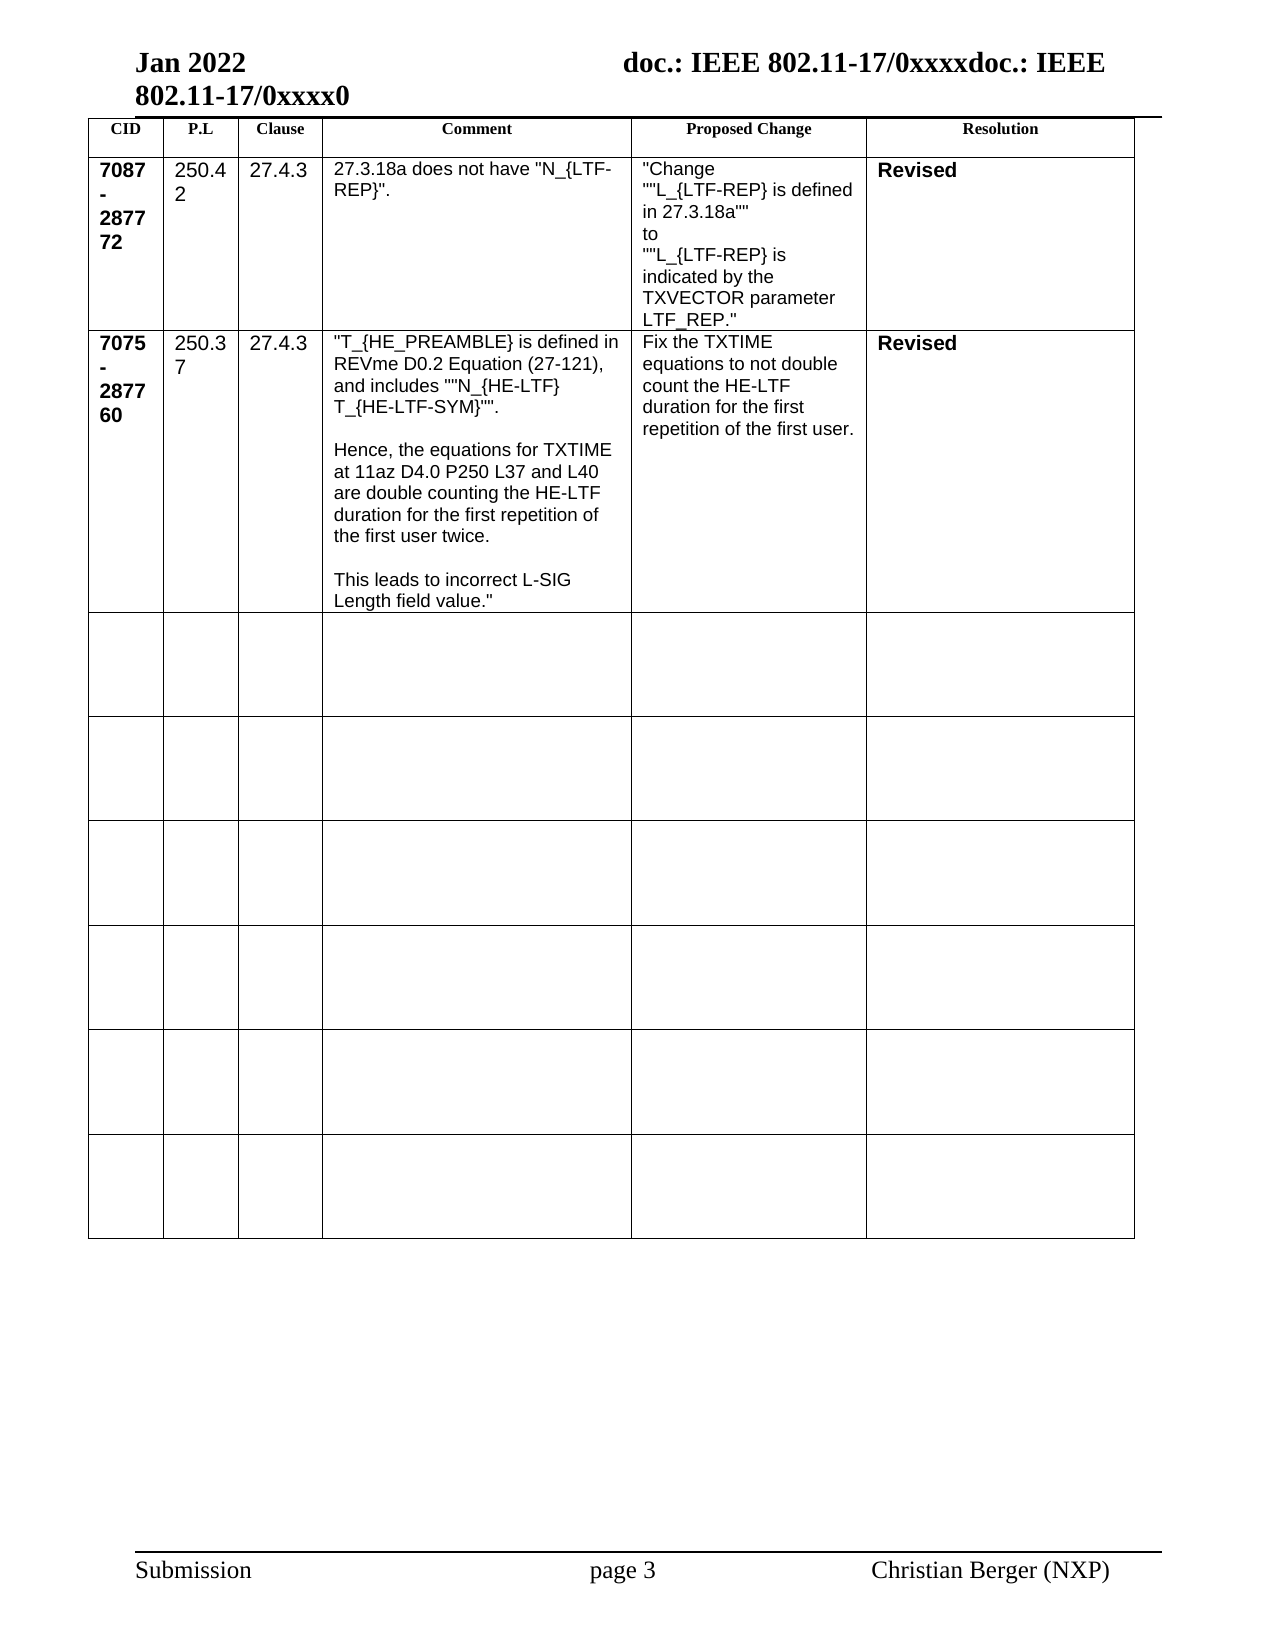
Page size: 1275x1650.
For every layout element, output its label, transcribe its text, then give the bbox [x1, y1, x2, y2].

table_header Clause [239, 119, 322, 157]
table_cell [89, 1135, 163, 1238]
table_cell [89, 821, 163, 925]
table_cell "Change ""L_{LTF-REP} is defined in 27.3.18a"" to ""L_{LTF-REP} is indicated by the TXVECTOR parameter LTF_REP." [632, 158, 866, 330]
table_cell 7087 - 287772 [89, 158, 163, 330]
table_cell [239, 1135, 322, 1238]
table_cell 250.37 [164, 331, 238, 612]
table_cell [164, 821, 238, 925]
table_cell [239, 613, 322, 716]
table_cell Fix the TXTIME equations to not double count the HE-LTF duration for the first repetition of the first user. [632, 331, 866, 612]
table_cell [323, 717, 631, 820]
table_cell [323, 613, 631, 716]
table_cell [239, 1030, 322, 1133]
table_cell [164, 1135, 238, 1238]
table_header Comment [323, 119, 631, 157]
table_cell 27.4.3 [239, 158, 322, 330]
table_cell [164, 613, 238, 716]
table_cell [867, 1135, 1134, 1238]
table_cell [89, 926, 163, 1029]
table_cell [89, 613, 163, 716]
table_cell [323, 821, 631, 925]
table_header Proposed Change [632, 119, 866, 157]
table_cell 27.4.3 [239, 331, 322, 612]
table_cell [164, 1030, 238, 1133]
table_cell [867, 613, 1134, 716]
table_cell [323, 1135, 631, 1238]
table_cell Revised [867, 158, 1134, 330]
table_cell [867, 717, 1134, 820]
table_cell [632, 717, 866, 820]
table_cell 250.42 [164, 158, 238, 330]
table_cell "T_{HE_PREAMBLE} is defined in REVme D0.2 Equation (27-121), and includes ""N_{HE-LTF} T_{HE-LTF-SYM}"". Hence, the equations for TXTIME at 11az D4.0 P250 L37 and L40 are double counting the HE-LTF duration for the first repetition of the first user twice. This leads to incorrect L-SIG Length field value." [323, 331, 631, 612]
table_cell [323, 926, 631, 1029]
table_header P.L [164, 119, 238, 157]
table_cell [323, 1030, 631, 1133]
table_cell 27.3.18a does not have "N_{LTF-REP}". [323, 158, 631, 330]
table_cell [632, 821, 866, 925]
table_header Resolution [867, 119, 1134, 157]
table_cell [632, 1135, 866, 1238]
table_cell [89, 717, 163, 820]
table_cell [239, 926, 322, 1029]
table_cell [164, 926, 238, 1029]
table_cell [239, 717, 322, 820]
table_cell 7075 - 287760 [89, 331, 163, 612]
table_header CID [89, 119, 163, 157]
table_cell [632, 1030, 866, 1133]
table_cell [632, 926, 866, 1029]
table_cell [164, 717, 238, 820]
table_cell [632, 613, 866, 716]
table_cell [867, 926, 1134, 1029]
table_cell [89, 1030, 163, 1133]
table_cell [867, 1030, 1134, 1133]
table_cell [239, 821, 322, 925]
table_cell [867, 821, 1134, 925]
table_cell Revised [867, 331, 1134, 612]
